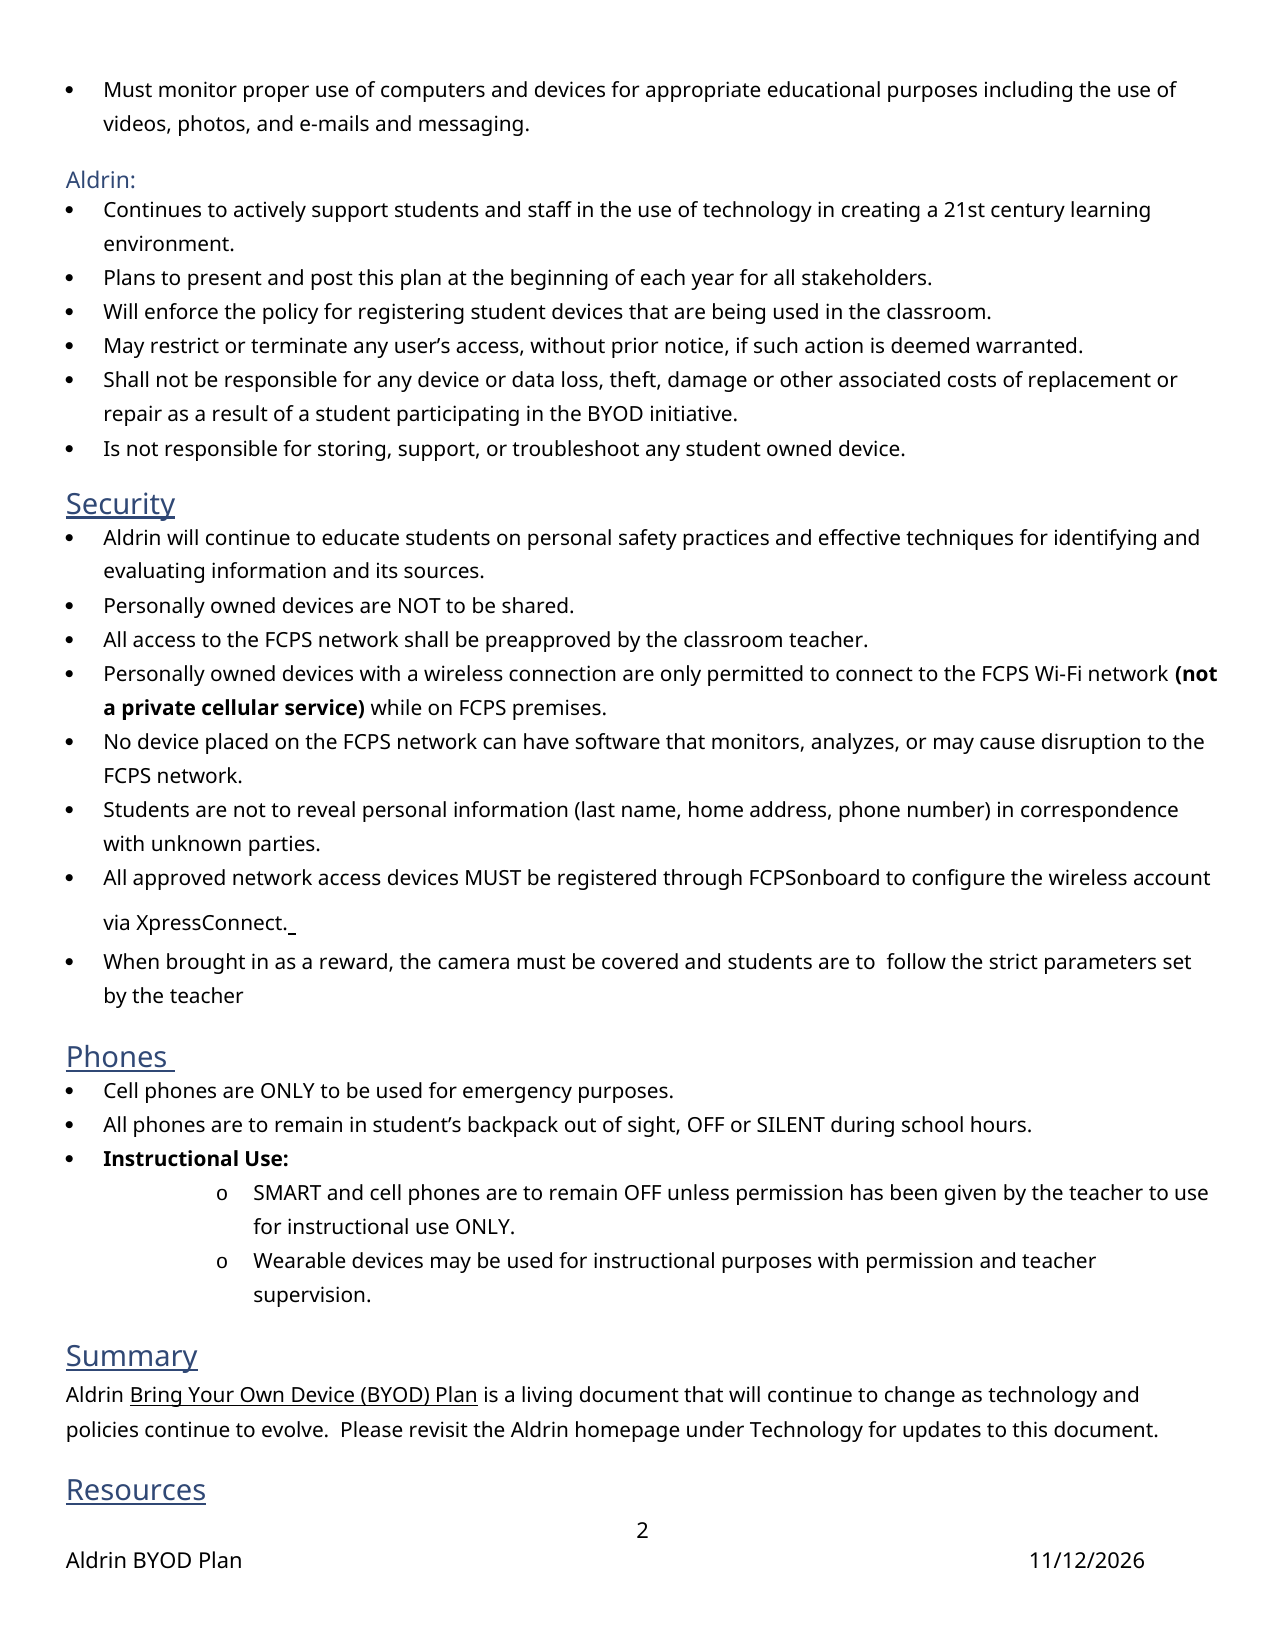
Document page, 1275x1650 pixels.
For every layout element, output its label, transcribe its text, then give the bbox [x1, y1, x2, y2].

text Summary Aldrin Bring Your Own Device (BYOD) Plan is a living document that will continue to change as technology and policies continue to evolve. Please revisit the Aldrin homepage under Technology for updates to this document. [66, 1335, 1219, 1443]
list Students are not to reveal personal information (last name, home address, phone number) in correspondence with unknown parties. [66, 795, 1219, 858]
list Is not responsible for storing, support, or troubleshoot any student owned device. [66, 434, 1219, 462]
list No device placed on the FCPS network can have software that monitors, analyzes, or may cause disruption to the FCPS network. [66, 727, 1219, 789]
subtitle Aldrin: [66, 164, 1219, 195]
list Shall not be responsible for any device or data loss, theft, damage or other associated costs of replacement or repair as a result of a student participating in the BYOD initiative. [66, 366, 1219, 428]
list When brought in as a reward, the camera must be covered and students are to follow the strict parameters set by the teacher [66, 947, 1219, 1010]
list All access to the FCPS network shall be preapproved by the classroom teacher. [66, 625, 1219, 653]
list Personally owned devices are NOT to be shared. [66, 591, 1219, 619]
list Plans to present and post this plan at the beginning of each year for all stakeholders. [66, 263, 1219, 292]
list Cell phones are ONLY to be used for emergency purposes. [66, 1076, 1219, 1104]
list All phones are to remain in student’s backpack out of sight, OFF or SILENT during school hours. [66, 1110, 1219, 1138]
list Personally owned devices with a wireless connection are only permitted to connect to the FCPS Wi-Fi network (not a private cellular service) while on FCPS premises. [66, 659, 1219, 721]
subtitle Security [66, 483, 1219, 523]
list Will enforce the policy for registering student devices that are being used in the classroom. [66, 297, 1219, 326]
list Wearable devices may be used for instructional purposes with permission and teacher supervision. [216, 1246, 1219, 1309]
text Resources [66, 1469, 1219, 1509]
list Continues to actively support students and staff in the use of technology in creating a 21st century learning environment. [66, 195, 1219, 258]
list All approved network access devices MUST be registered through FCPSonboard to configure the wireless account via XpressConnect. [66, 863, 1219, 939]
list SMART and cell phones are to remain OFF unless permission has been given by the teacher to use for instructional use ONLY. [216, 1178, 1219, 1241]
list May restrict or terminate any user’s access, without prior notice, if such action is deemed warranted. [66, 331, 1219, 360]
subtitle Phones [66, 1036, 1219, 1076]
list Instructional Use: [66, 1144, 1219, 1172]
list Aldrin will continue to educate students on personal safety practices and effective techniques for identifying and evaluating information and its sources. [66, 523, 1219, 585]
list Must monitor proper use of computers and devices for appropriate educational purposes including the use of videos, photos, and e-mails and messaging. [66, 75, 1219, 137]
